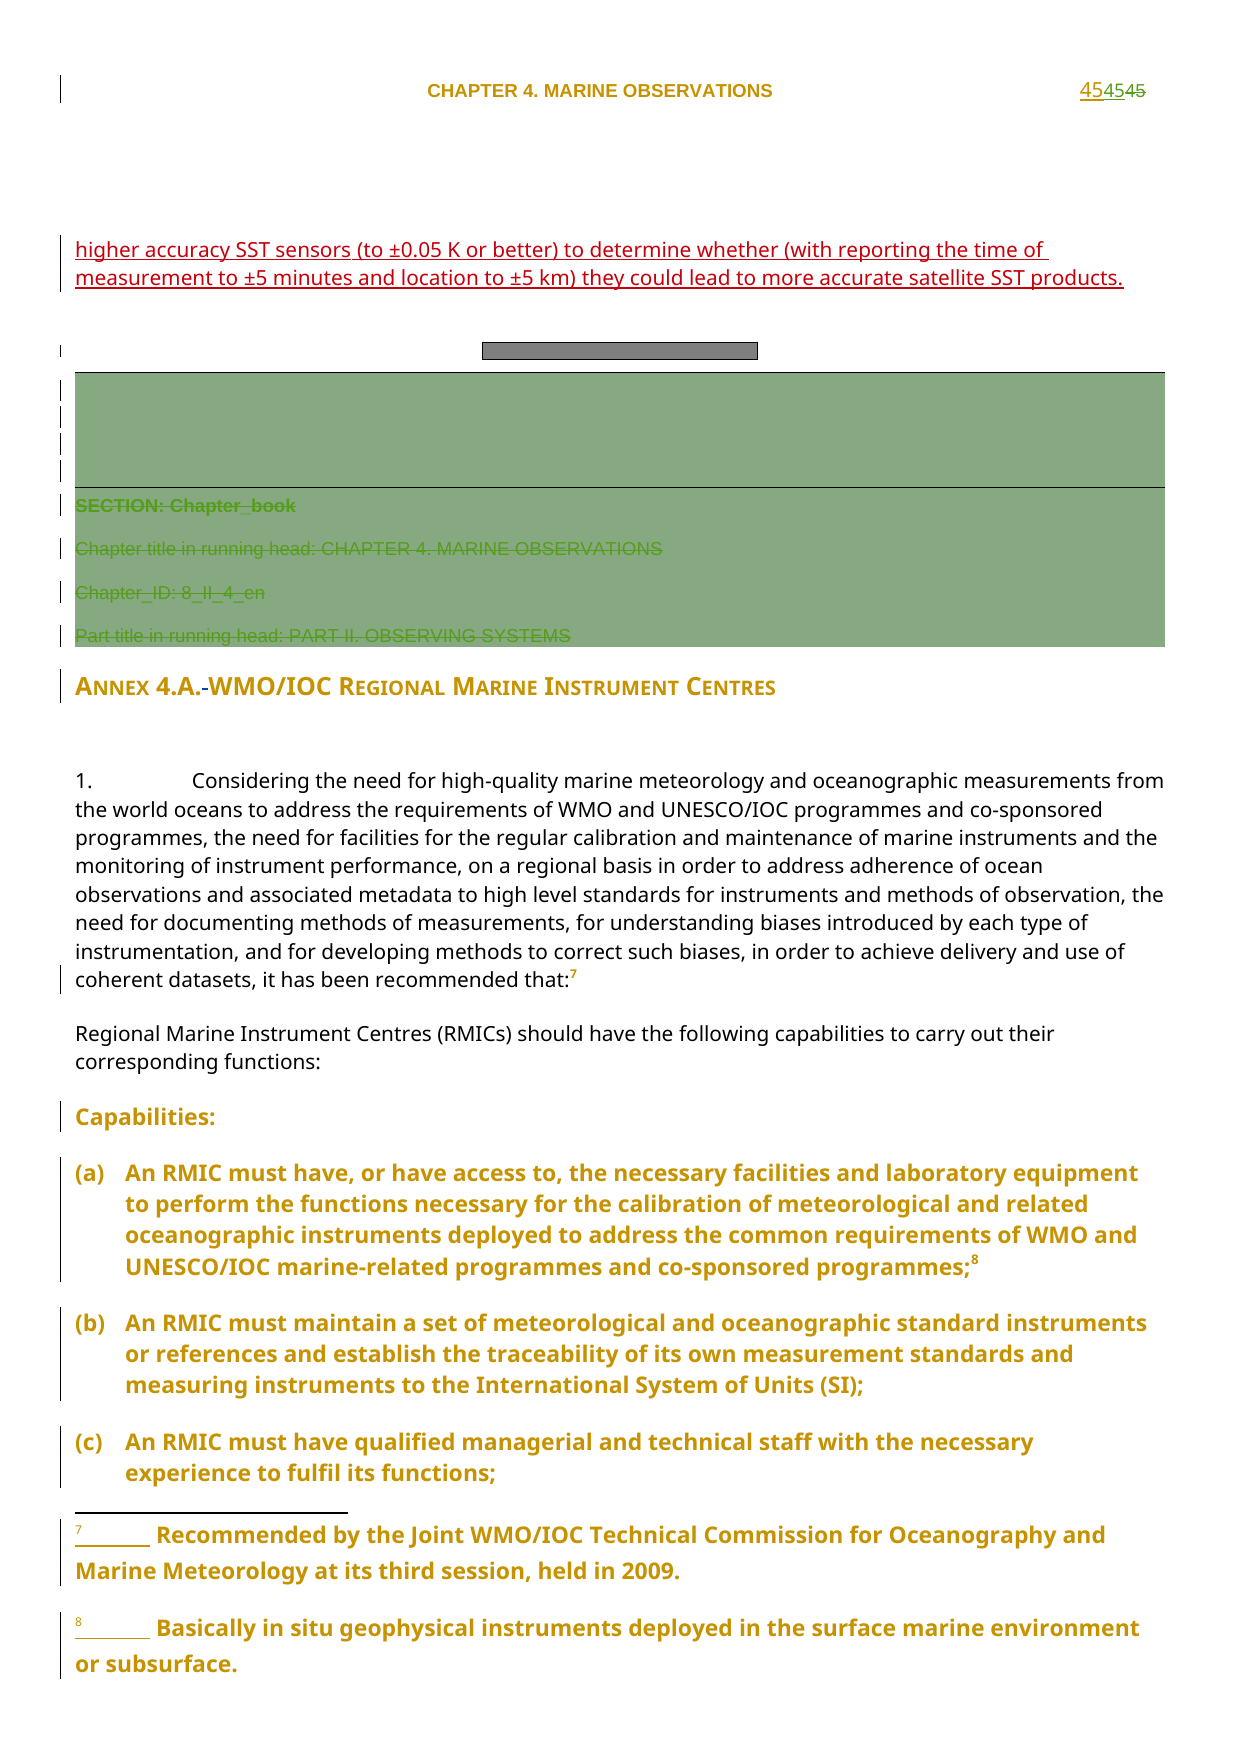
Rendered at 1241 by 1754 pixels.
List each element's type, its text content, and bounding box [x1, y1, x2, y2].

text Regional Marine Instrument Centres (RMICs) should have the following capabilities to carry out their corresponding functions: [75, 1019, 1165, 1076]
text (c) An RMIC must have qualified managerial and technical staff with the necessary experience to fulfil its functions; [75, 1426, 1165, 1488]
text Annex 4.A.WMO/IOC Regional Marine Instrument Centres [75, 668, 1165, 703]
text 1. Considering the need for high-quality marine meteorology and oceanographic measurements from the world oceans to address the requirements of WMO and UNESCO/IOC programmes and co-sponsored programmes, the need for facilities for the regular calibration and maintenance of marine instruments and the monitoring of instrument performance, on a regional basis in order to address adherence of ocean observations and associated metadata to high level standards for instruments and methods of observation, the need for documenting methods of measurements, for understanding biases introduced by each type of instrumentation, and for developing methods to correct such biases, in order to achieve delivery and use of coherent datasets, it has been recommended that: [75, 766, 1165, 994]
text Capabilities: [75, 1101, 1165, 1132]
text (b) An RMIC must maintain a set of meteorological and oceanographic standard instruments or references and establish the traceability of its own measurement standards and measuring instruments to the International System of Units (SI); [75, 1307, 1165, 1401]
text (a) An RMIC must have, or have access to, the necessary facilities and laboratory equipment to perform the functions necessary for the calibration of meteorological and related oceanographic instruments deployed to address the common requirements of WMO and UNESCO/IOC marine-related programmes and co-sponsored programmes; [75, 1157, 1165, 1282]
